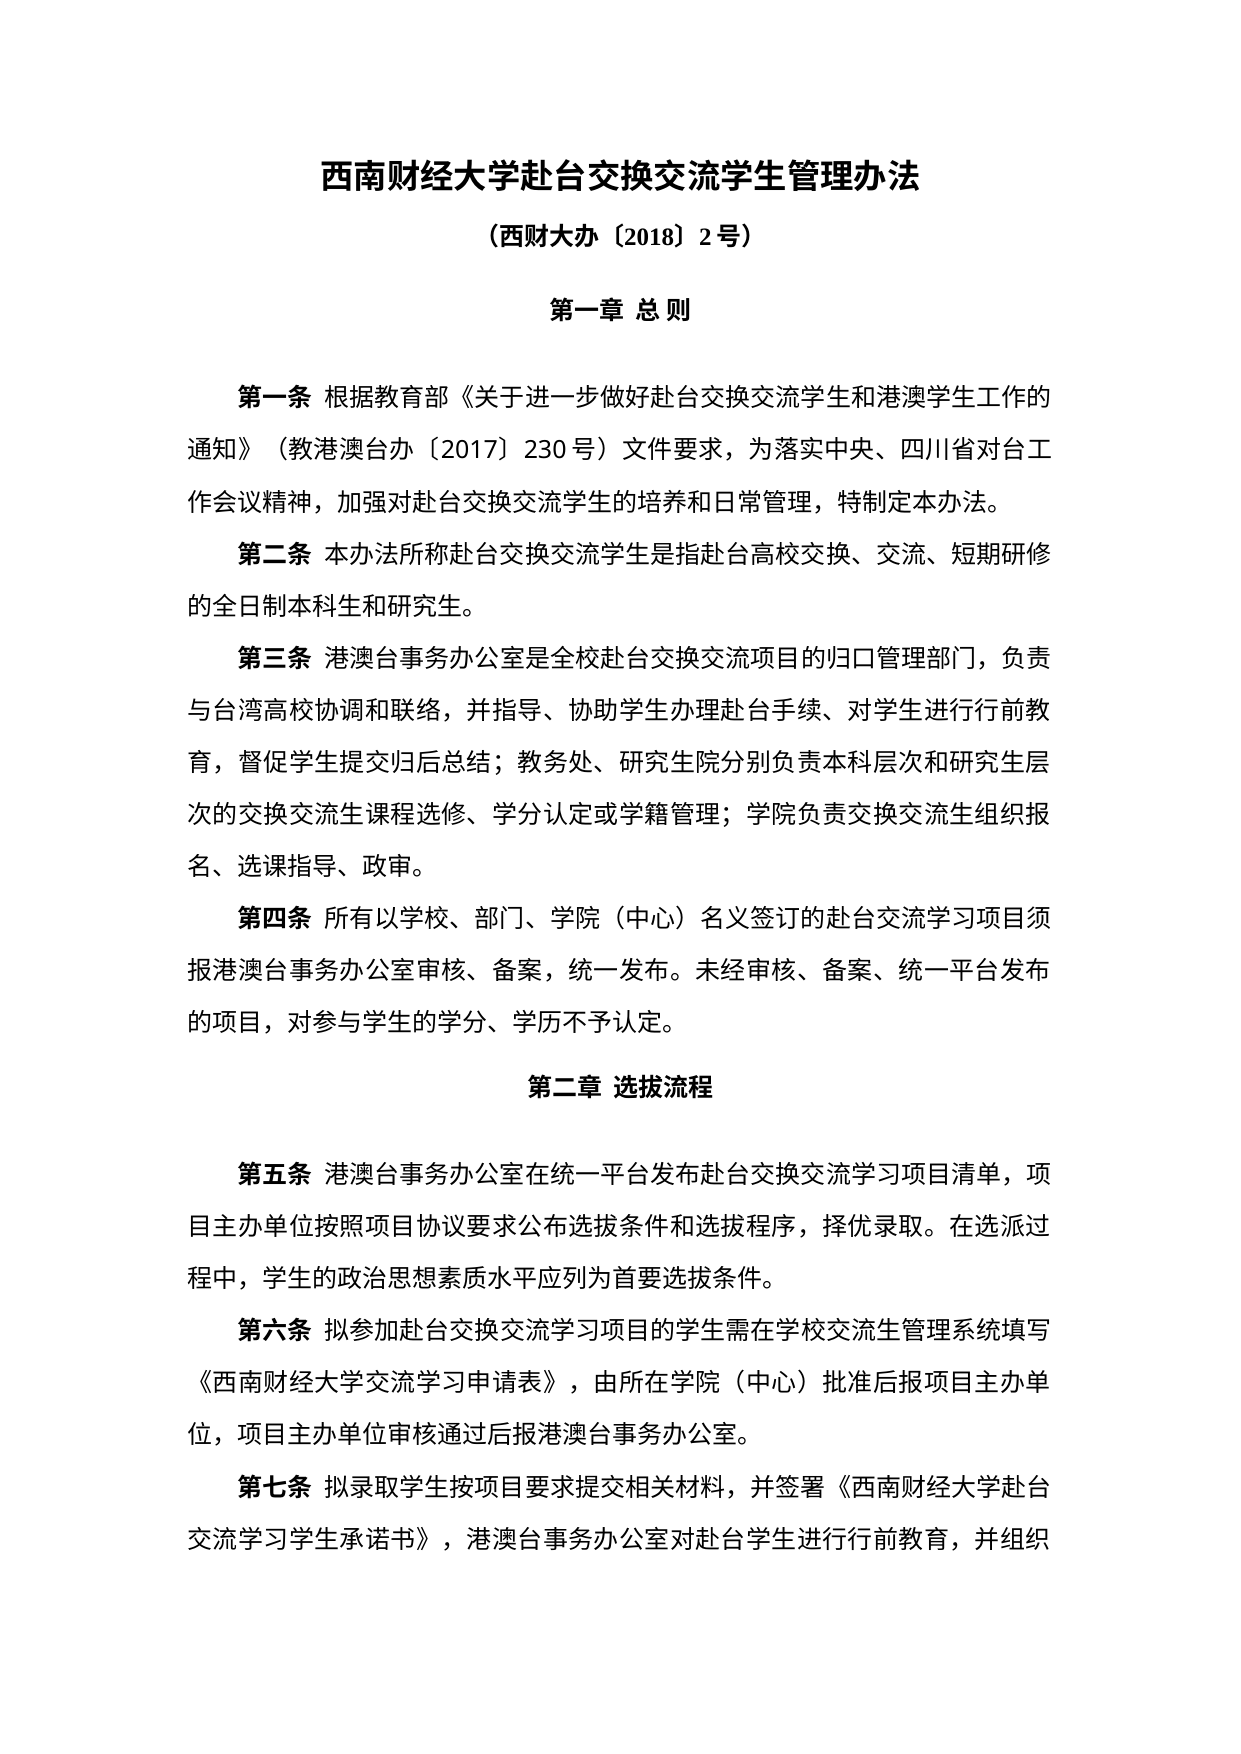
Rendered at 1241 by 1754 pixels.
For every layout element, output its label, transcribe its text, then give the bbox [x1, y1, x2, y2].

text 第三条 港澳台事务办公室是全校赴台交换交流项目的归口管理部门，负责与台湾高校协调和联络，并指导、协助学生办理赴台手续、对学生进行行前教育，督促学生提交归后总结；教务处、研究生院分别负责本科层次和研究生层次的交换交流生课程选修、学分认定或学籍管理；学院负责交换交流生组织报名、选课指导、政审。 [187, 626, 1053, 886]
text 第一条 根据教育部《关于进一步做好赴台交换交流学生和港澳学生工作的通知》（教港澳台办〔2017〕230号）文件要求，为落实中央、四川省对台工作会议精神，加强对赴台交换交流学生的培养和日常管理，特制定本办法。 [187, 365, 1053, 521]
subtitle 第一章 总 则 [187, 291, 1053, 327]
text 第四条 所有以学校、部门、学院（中心）名义签订的赴台交流学习项目须报港澳台事务办公室审核、备案，统一发布。未经审核、备案、统一平台发布的项目，对参与学生的学分、学历不予认定。 [187, 886, 1053, 1042]
text 第六条 拟参加赴台交换交流学习项目的学生需在学校交流生管理系统填写《西南财经大学交流学习申请表》，由所在学院（中心）批准后报项目主办单位，项目主办单位审核通过后报港澳台事务办公室。 [187, 1298, 1053, 1454]
subtitle 西南财经大学赴台交换交流学生管理办法 [187, 150, 1053, 198]
text 第五条 港澳台事务办公室在统一平台发布赴台交换交流学习项目清单，项目主办单位按照项目协议要求公布选拔条件和选拔程序，择优录取。在选派过程中，学生的政治思想素质水平应列为首要选拔条件。 [187, 1142, 1053, 1298]
subtitle 第二章 选拔流程 [187, 1067, 1053, 1103]
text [187, 1454, 1053, 1558]
text 第二条 本办法所称赴台交换交流学生是指赴台高校交换、交流、短期研修的全日制本科生和研究生。 [187, 521, 1053, 626]
subtitle （西财大办〔2018〕2号） [187, 216, 1053, 252]
